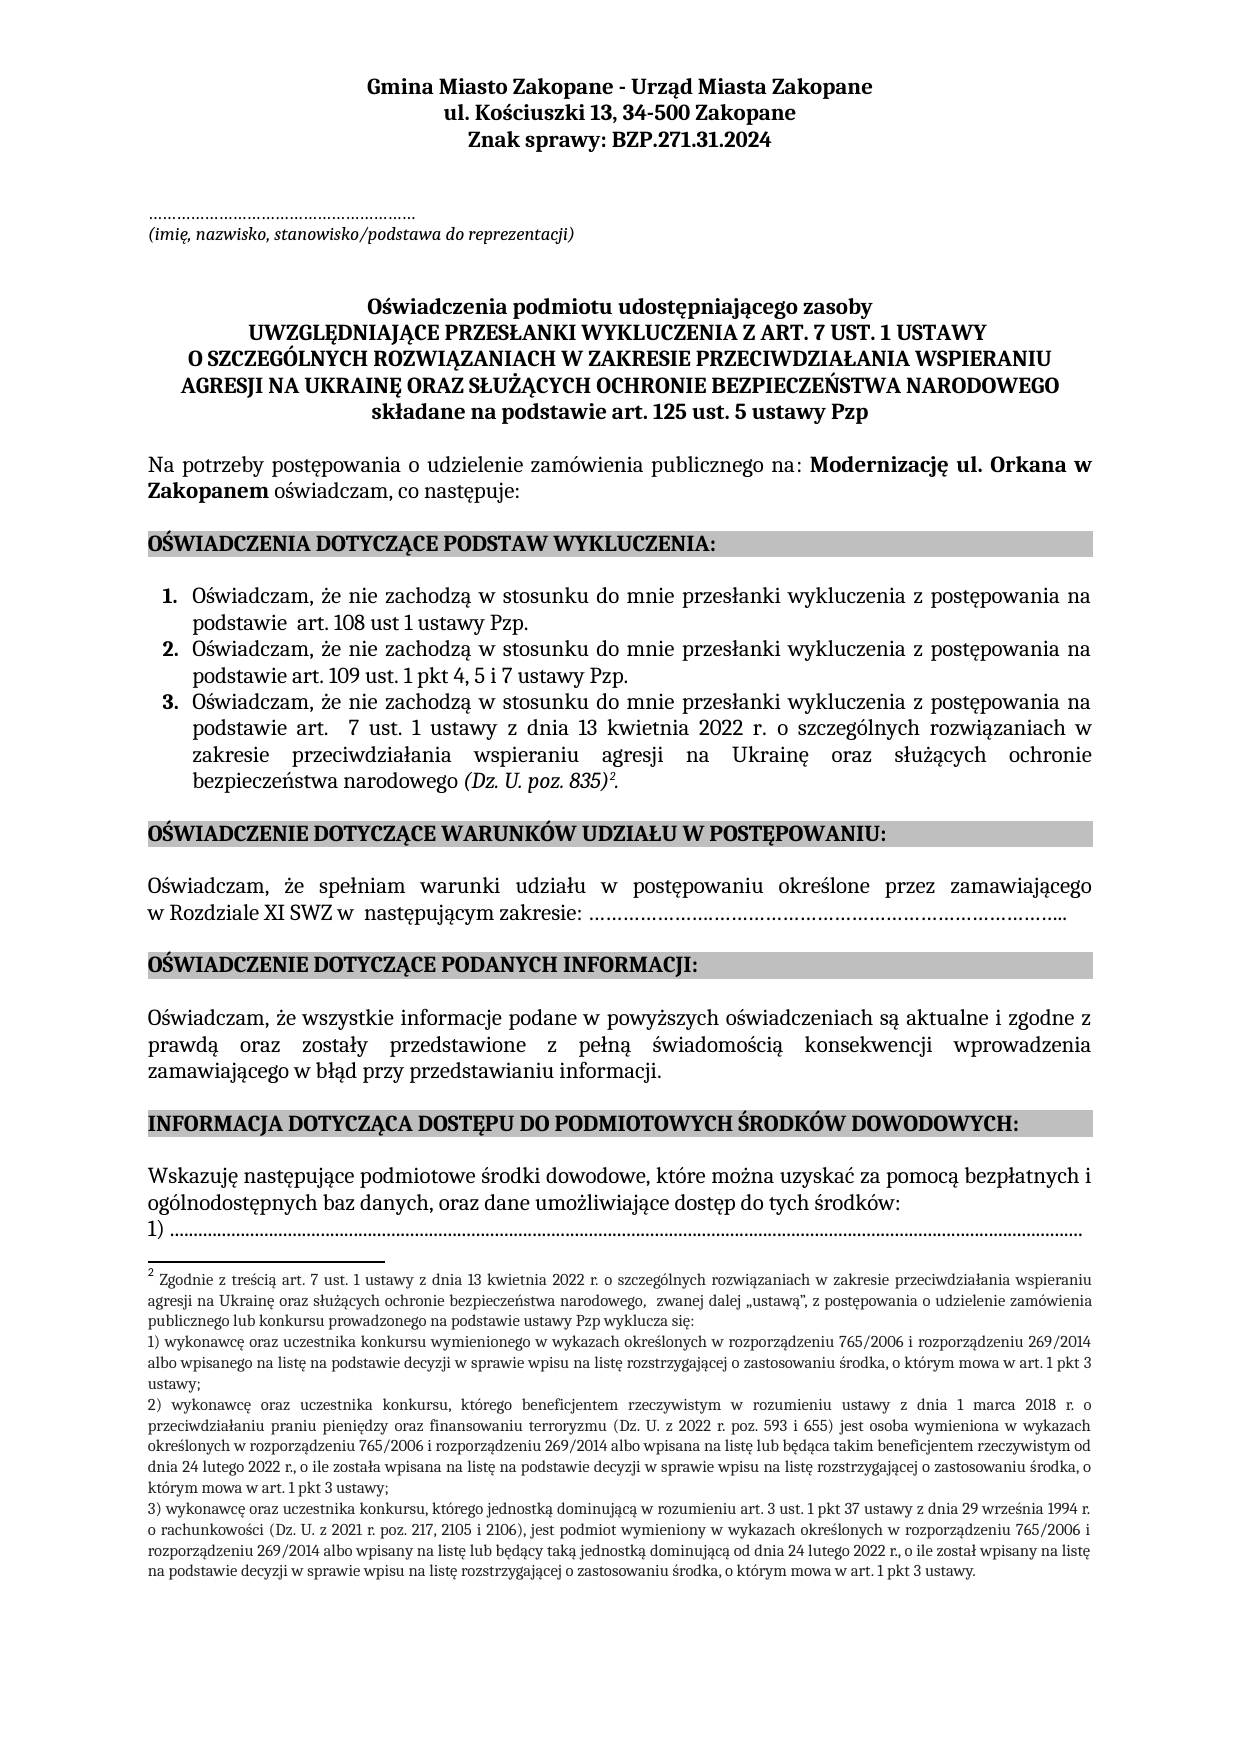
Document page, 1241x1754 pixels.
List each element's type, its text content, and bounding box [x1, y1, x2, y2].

text 1) .................................................................................................................................................................................................. [148, 1216, 1093, 1242]
text (imię, nazwisko, stanowisko/podstawa do reprezentacji) [148, 224, 591, 246]
text OŚWIADCZENIE DOTYCZĄCE PODANYCH INFORMACJI: [148, 952, 1093, 979]
text Oświadczam, że spełniam warunki udziału w postępowaniu określone przez zamawiającego w Rozdziale XI SWZ w następującym zakresie: ………………….…………………………………………………….. [148, 873, 1093, 926]
text składane na podstawie art. 125 ust. 5 ustawy Pzp [148, 399, 1093, 425]
list Oświadczam, że nie zachodzą w stosunku do mnie przesłanki wykluczenia z postępowania na podstawie art. 108 ust 1 ustawy Pzp. [162, 583, 1093, 636]
text OŚWIADCZENIE DOTYCZĄCE WARUNKÓW UDZIAŁU W POSTĘPOWANIU: [148, 821, 1093, 847]
text Wskazuję następujące podmiotowe środki dowodowe, które można uzyskać za pomocą bezpłatnych i ogólnodostępnych baz danych, oraz dane umożliwiające dostęp do tych środków: [148, 1163, 1093, 1216]
list Oświadczam, że nie zachodzą w stosunku do mnie przesłanki wykluczenia z postępowania na podstawie art. 7 ust. 1 ustawy z dnia 13 kwietnia 2022 r. o szczególnych rozwiązaniach w zakresie przeciwdziałania wspieraniu agresji na Ukrainę oraz służących ochronie bezpieczeństwa narodowego (Dz. U. poz. 835). [162, 689, 1093, 794]
text Na potrzeby postępowania o udzielenie zamówienia publicznego na: Modernizację ul. Orkana w Zakopanem oświadczam, co następuje: [148, 452, 1093, 504]
text ………………………………………………… [148, 202, 472, 224]
text OŚWIADCZENIA DOTYCZĄCE PODSTAW WYKLUCZENIA: [148, 531, 1093, 557]
list Oświadczam, że nie zachodzą w stosunku do mnie przesłanki wykluczenia z postępowania na podstawie art. 109 ust. 1 pkt 4, 5 i 7 ustawy Pzp. [162, 636, 1093, 689]
text UWZGLĘDNIAJĄCE PRZESŁANKI WYKLUCZENIA Z ART. 7 UST. 1 USTAWY o szczególnych rozwiązaniach w zakresie przeciwdziałania wspieraniu agresji na Ukrainę oraz służących ochronie bezpieczeństwa narodowego [148, 320, 1093, 399]
text INFORMACJA DOTYCZĄCA DOSTĘPU DO PODMIOTOWYCH ŚRODKÓW DOWODOWYCH: [148, 1110, 1093, 1137]
text Oświadczam, że wszystkie informacje podane w powyższych oświadczeniach są aktualne i zgodne z prawdą oraz zostały przedstawione z pełną świadomością konsekwencji wprowadzenia zamawiającego w błąd przy przedstawianiu informacji. [148, 1005, 1093, 1084]
text Oświadczenia podmiotu udostępniającego zasoby [148, 293, 1093, 320]
